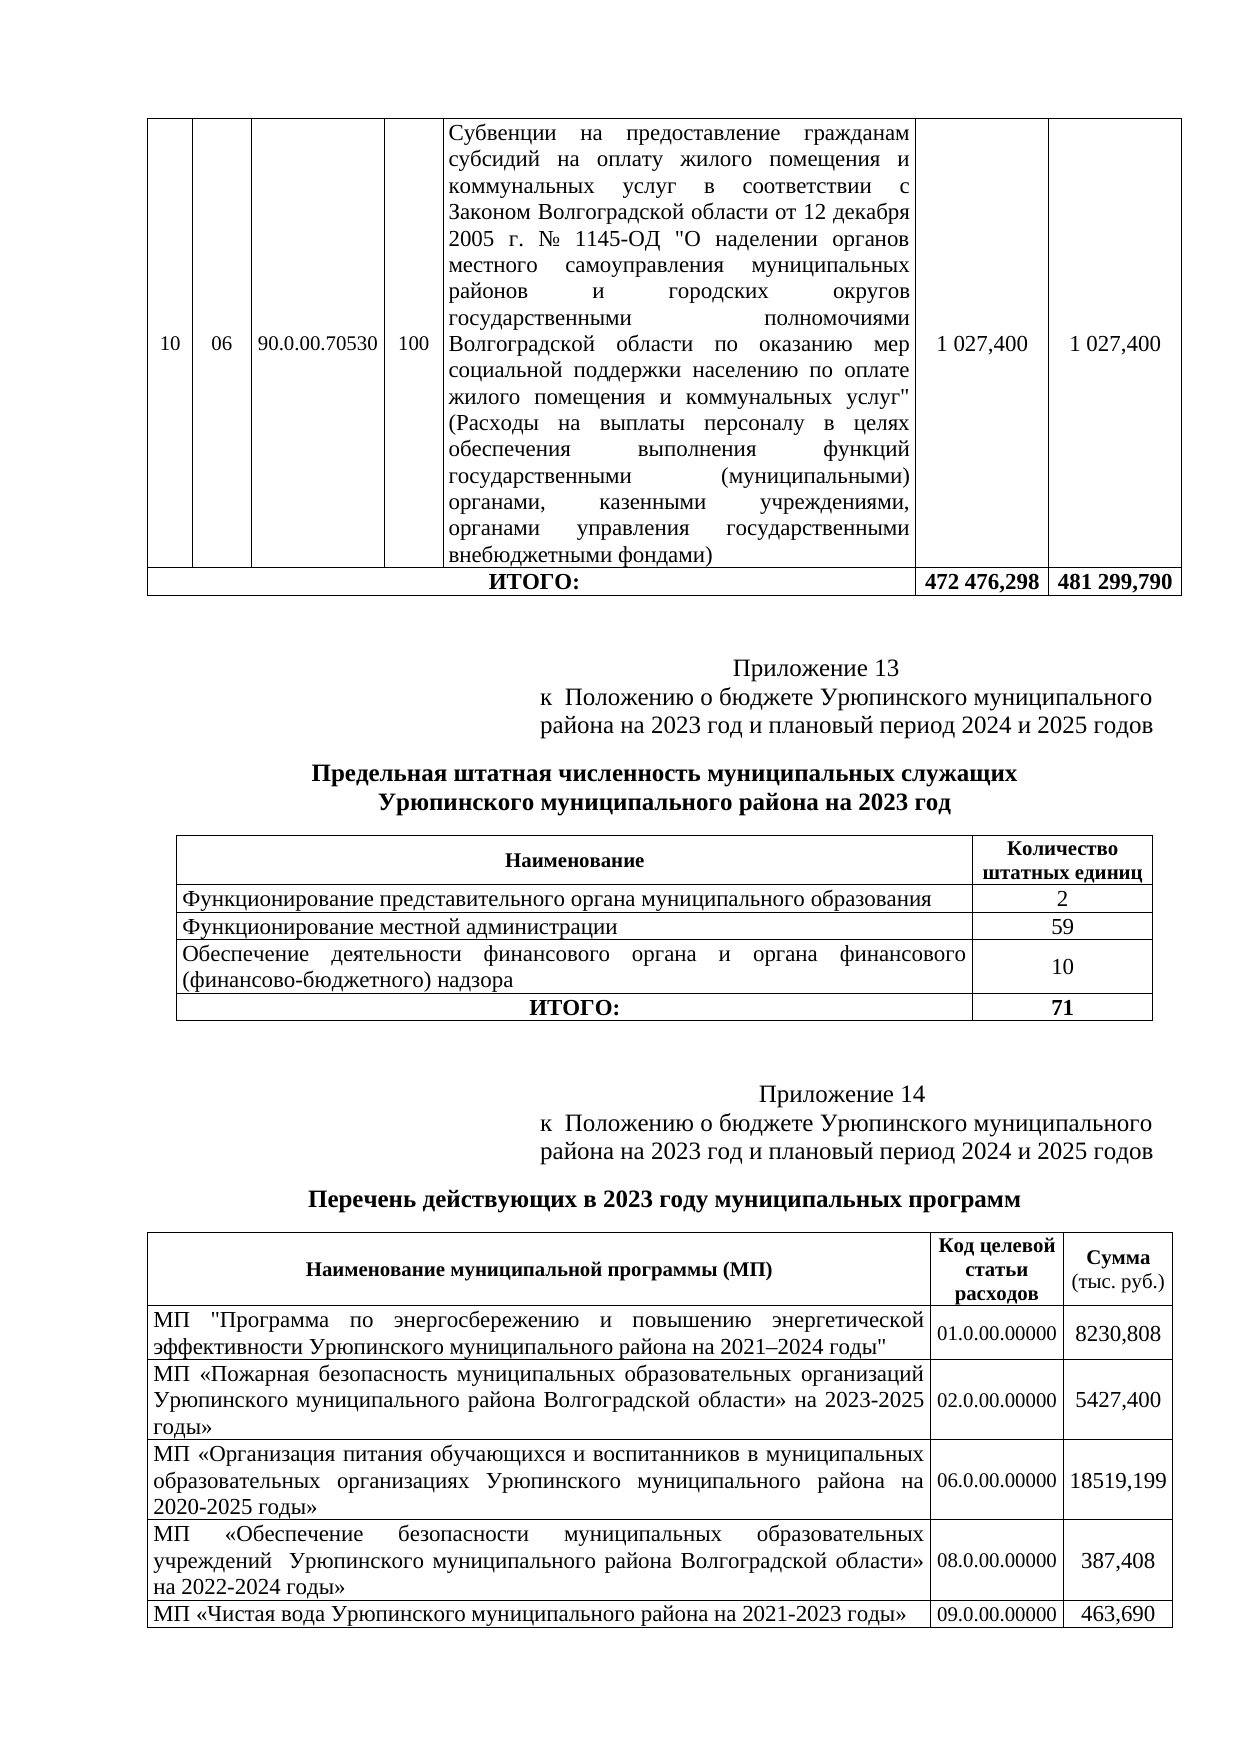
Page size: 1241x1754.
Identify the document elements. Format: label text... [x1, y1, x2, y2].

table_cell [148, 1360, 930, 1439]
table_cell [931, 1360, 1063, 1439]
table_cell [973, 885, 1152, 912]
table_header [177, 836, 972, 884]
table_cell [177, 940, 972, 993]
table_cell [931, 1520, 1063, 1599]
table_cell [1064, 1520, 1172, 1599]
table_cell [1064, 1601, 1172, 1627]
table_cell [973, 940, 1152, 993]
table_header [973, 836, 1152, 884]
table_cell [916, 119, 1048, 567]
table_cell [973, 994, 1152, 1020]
text Приложение 14 [171, 1079, 1158, 1108]
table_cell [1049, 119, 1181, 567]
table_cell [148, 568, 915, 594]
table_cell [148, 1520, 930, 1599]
text Перечень действующих в 2023 году муниципальных программ [171, 1184, 1158, 1213]
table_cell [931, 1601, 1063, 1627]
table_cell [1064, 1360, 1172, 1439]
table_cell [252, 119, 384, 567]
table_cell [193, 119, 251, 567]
text к Положению о бюджете Урюпинского муниципального [171, 1108, 1158, 1136]
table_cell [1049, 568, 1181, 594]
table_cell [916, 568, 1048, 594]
text района на 2023 год и плановый период 2024 и 2025 годов [171, 1136, 1158, 1165]
text Приложение 13 [171, 653, 1158, 682]
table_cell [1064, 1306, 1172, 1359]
text района на 2023 год и плановый период 2024 и 2025 годов [171, 711, 1158, 739]
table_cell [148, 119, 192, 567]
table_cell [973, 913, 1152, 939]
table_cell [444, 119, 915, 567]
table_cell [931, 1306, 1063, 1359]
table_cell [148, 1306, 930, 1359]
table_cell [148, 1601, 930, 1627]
text Предельная штатная численность муниципальных служащих [171, 758, 1158, 787]
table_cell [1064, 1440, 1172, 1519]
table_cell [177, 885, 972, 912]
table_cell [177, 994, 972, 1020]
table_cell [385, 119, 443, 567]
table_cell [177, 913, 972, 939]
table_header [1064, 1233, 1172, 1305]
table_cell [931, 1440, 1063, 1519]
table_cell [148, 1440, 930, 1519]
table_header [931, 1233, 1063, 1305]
text Урюпинского муниципального района на 2023 год [171, 787, 1158, 816]
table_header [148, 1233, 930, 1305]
text к Положению о бюджете Урюпинского муниципального [171, 682, 1158, 711]
